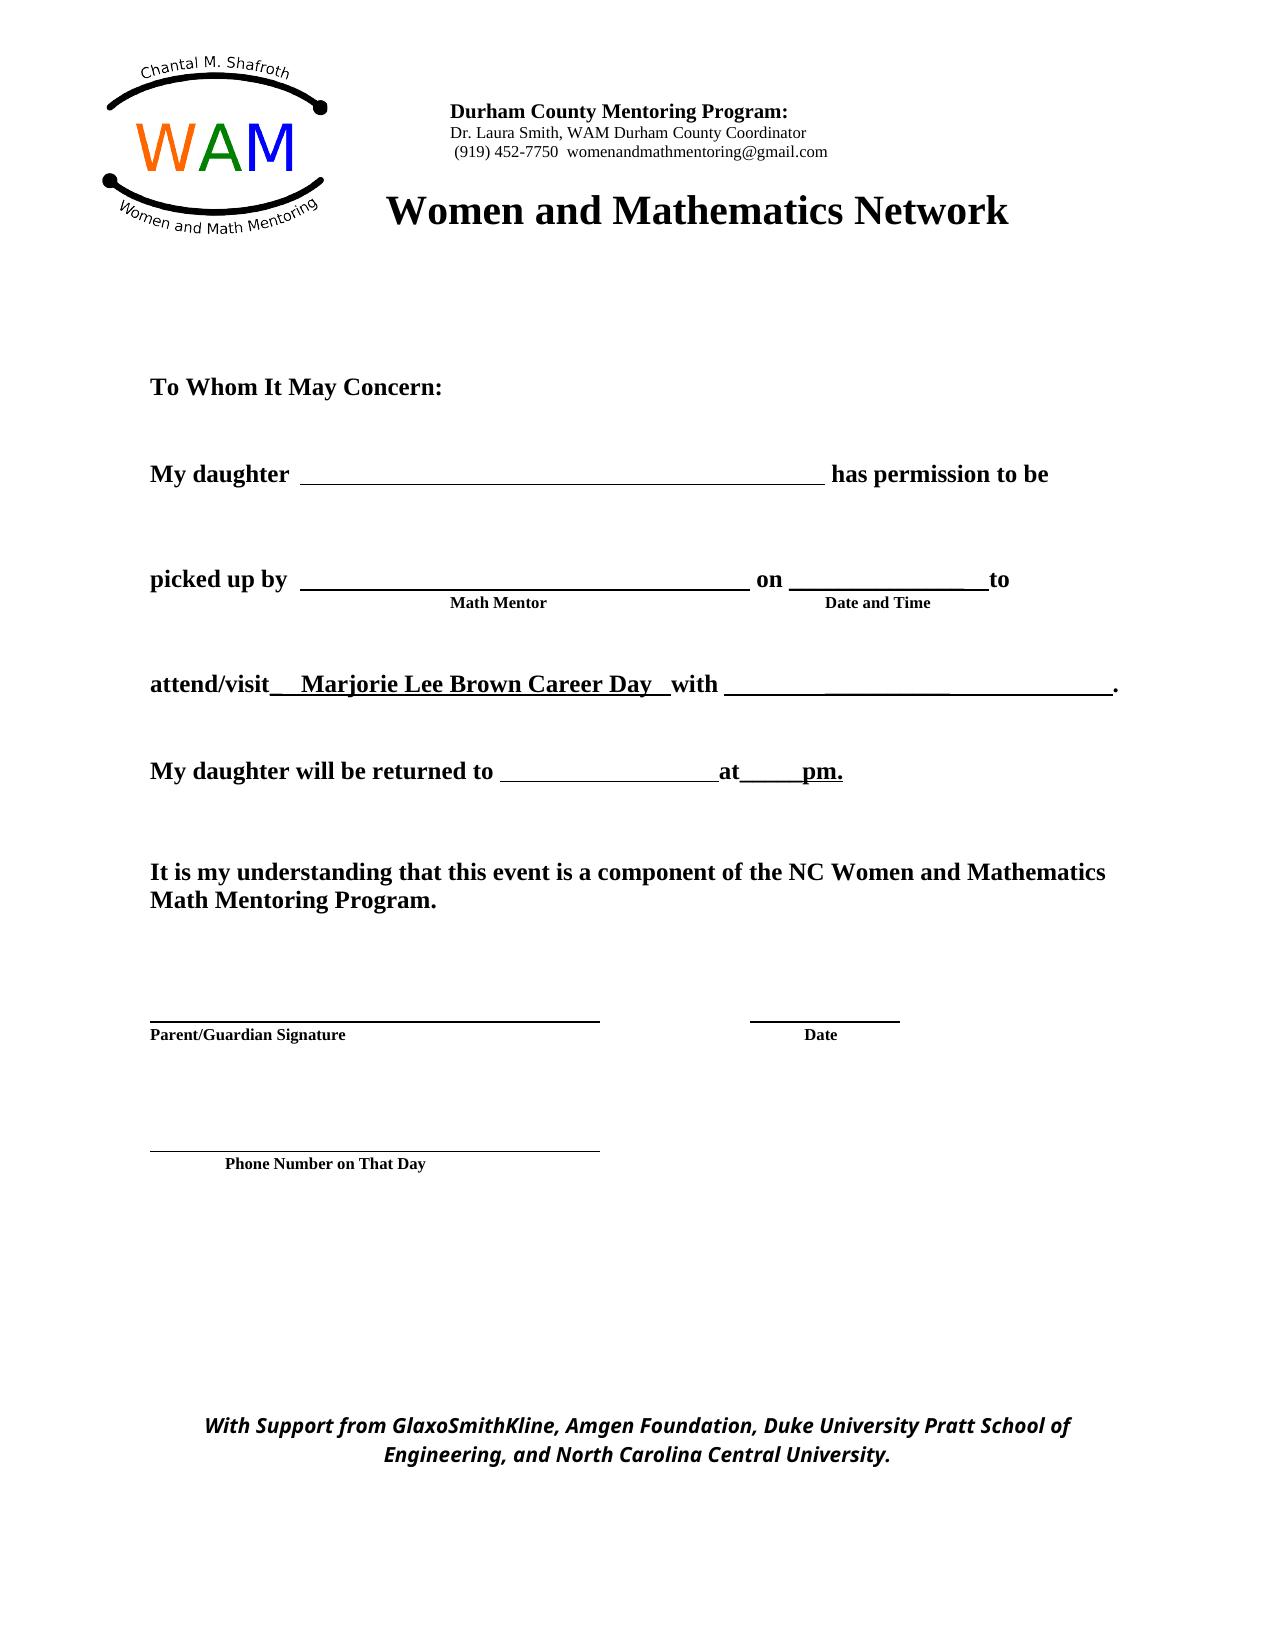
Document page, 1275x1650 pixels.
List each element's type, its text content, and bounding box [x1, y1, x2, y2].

picture [102, 56, 328, 234]
text My daughter will be returned to at_____pm. [150, 756, 1125, 784]
text To Whom It May Concern: [150, 372, 1125, 401]
subtitle Phone Number on That Day [150, 1154, 1125, 1173]
subtitle Parent/Guardian Signature Date [150, 1024, 1125, 1043]
text It is my understanding that this event is a component of the NC Women and Mathematics Math Mentoring Program. [150, 857, 1125, 914]
text picked up by on ______________ to [150, 564, 1125, 593]
text attend/visit_ Marjorie Lee Brown Career Day with __________ . [150, 669, 1125, 698]
subtitle Math Mentor Date and Time [150, 593, 1125, 612]
text My daughter has permission to be [150, 459, 1125, 487]
